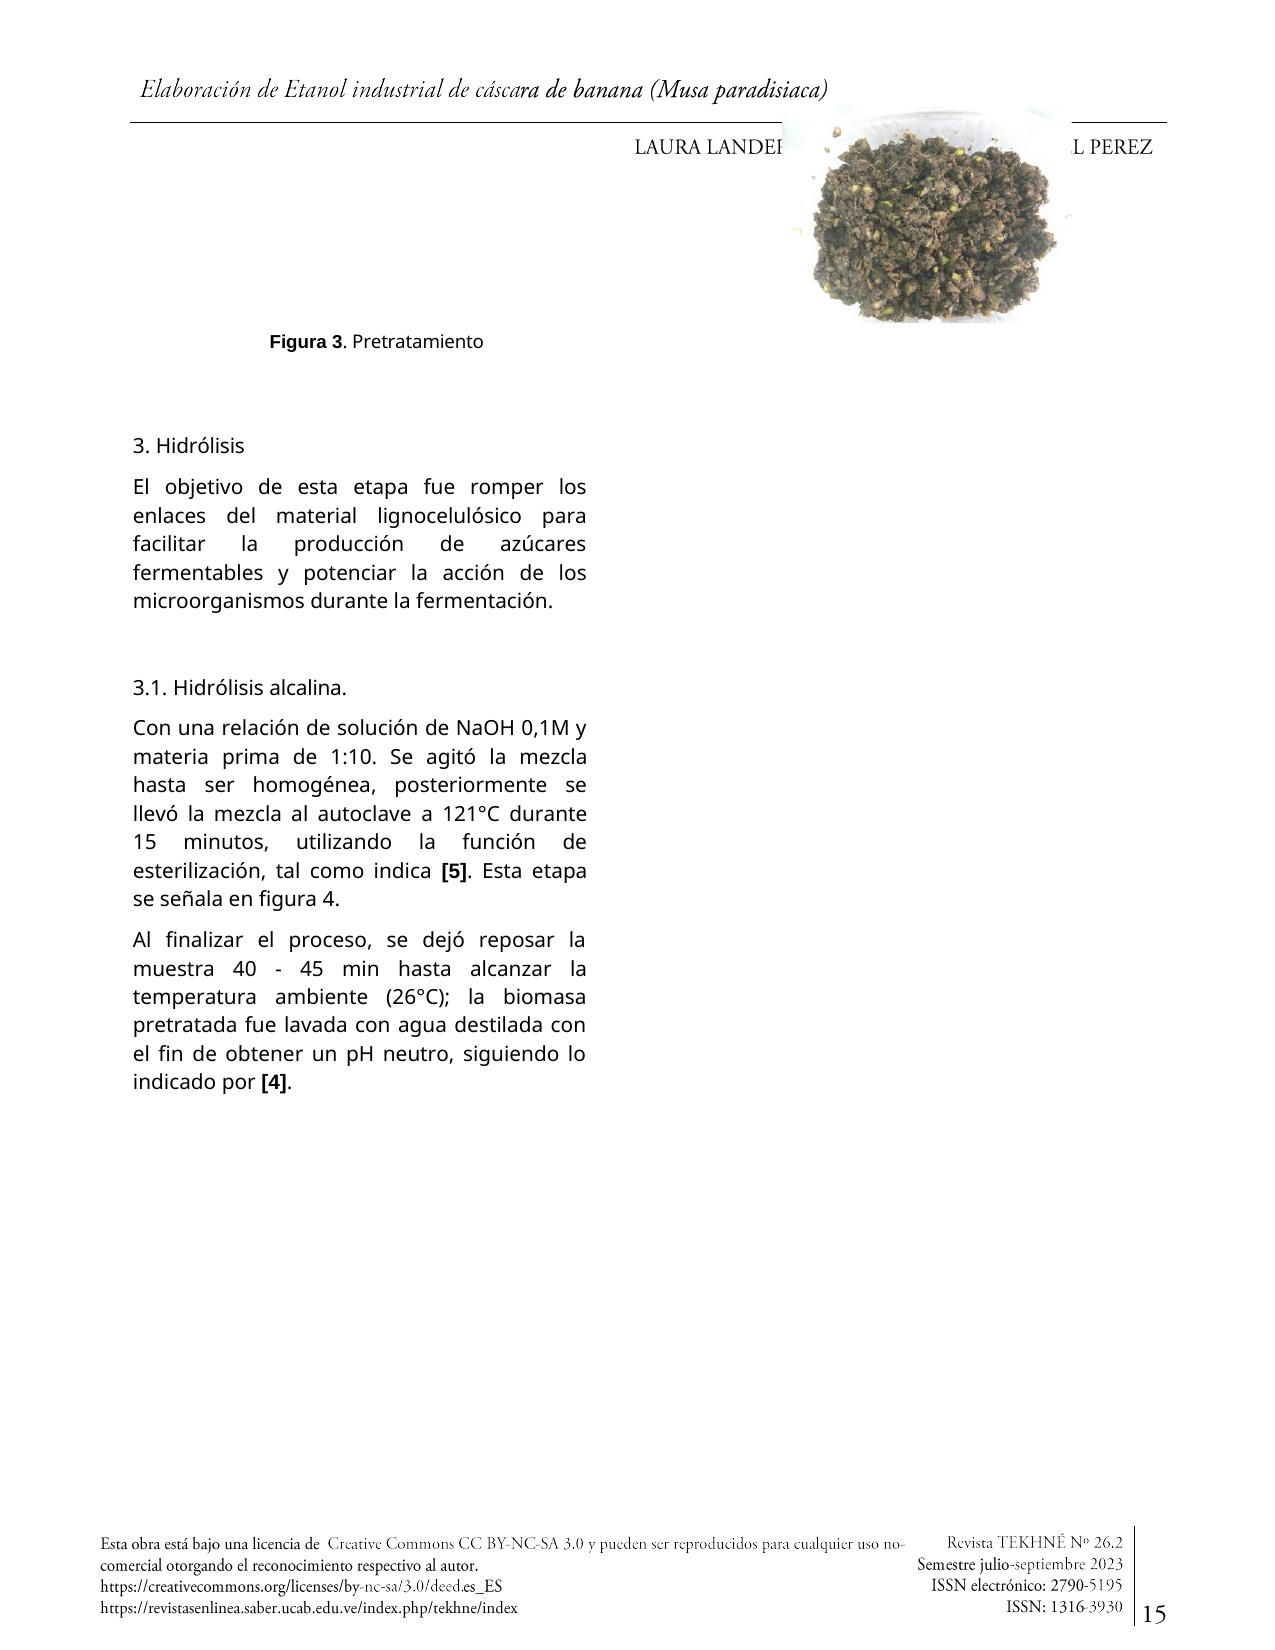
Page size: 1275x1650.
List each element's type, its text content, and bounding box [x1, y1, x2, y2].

list Hidrólisis alcalina. [133, 673, 616, 701]
text Figura 3. Pretratamiento [269, 328, 616, 354]
list Hidrólisis [133, 432, 616, 460]
picture [917, 1532, 1131, 1618]
text El objetivo de esta etapa fue romper los enlaces del material lignocelulósico para facilitar la producción de azúcares fermentables y potenciar la acción de los microorganismos durante la fermentación. [133, 472, 587, 615]
picture [100, 1533, 910, 1619]
picture [139, 73, 1164, 323]
text Con una relación de solución de NaOH 0,1M y materia prima de 1:10. Se agitó la mezcla hasta ser homogénea, posteriormente se llevó la mezcla al autoclave a 121°C durante 15 minutos, utilizando la función de esterilización, tal como indica [5]. Esta etapa se señala en figura 4. [133, 713, 587, 913]
text Al finalizar el proceso, se dejó reposar la muestra 40 - 45 min hasta alcanzar la temperatura ambiente (26°C); la biomasa pretratada fue lavada con agua destilada con el fin de obtener un pH neutro, siguiendo lo indicado por [4]. [133, 925, 587, 1096]
picture [1141, 1598, 1180, 1631]
